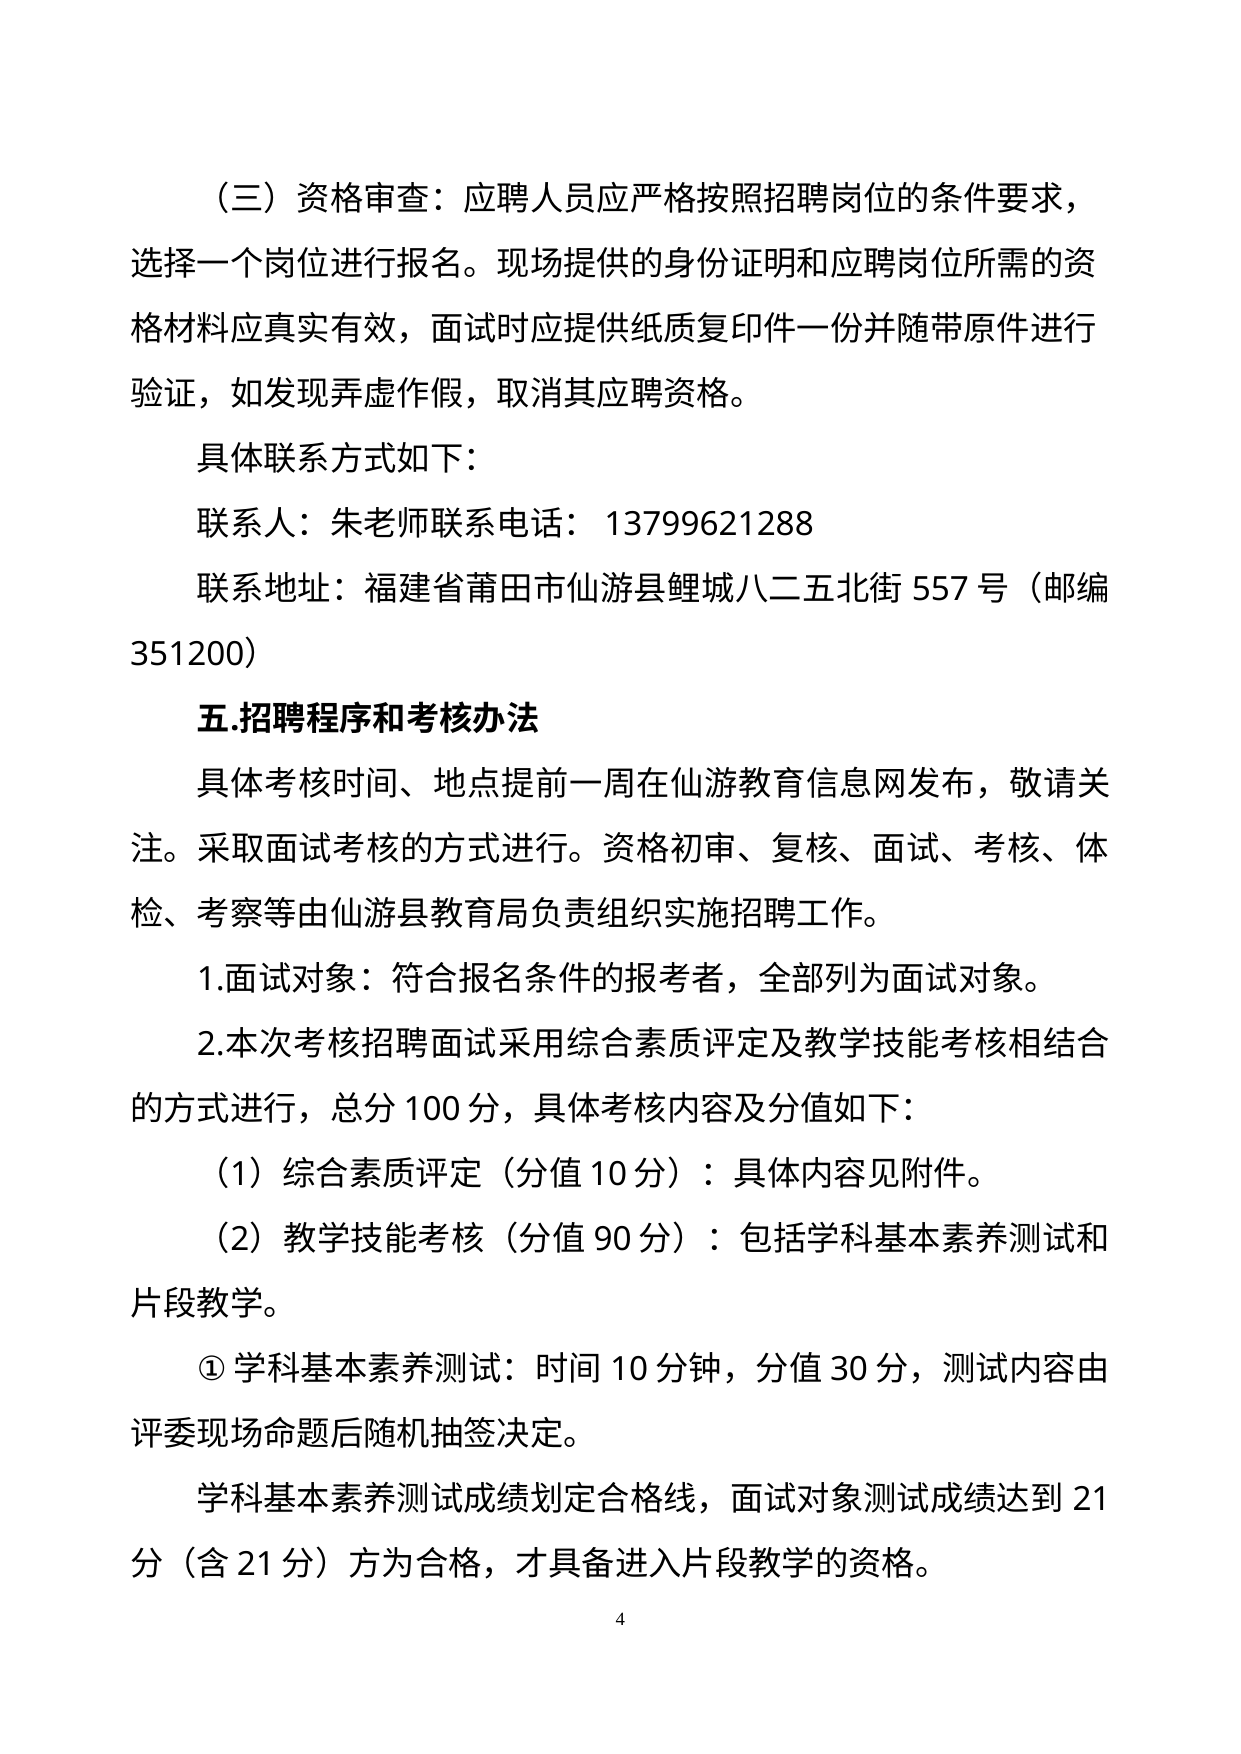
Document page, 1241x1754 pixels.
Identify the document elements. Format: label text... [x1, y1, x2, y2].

text 具体联系方式如下： [130, 424, 1110, 489]
text （2）教学技能考核（分值90分）：包括学科基本素养测试和片段教学。 [130, 1204, 1110, 1334]
text 五.招聘程序和考核办法 [130, 684, 1110, 749]
text （1）综合素质评定（分值10分）：具体内容见附件。 [130, 1139, 1110, 1204]
text 2.本次考核招聘面试采用综合素质评定及教学技能考核相结合的方式进行，总分100分，具体考核内容及分值如下： [130, 1009, 1110, 1139]
text ①学科基本素养测试：时间10分钟，分值30分，测试内容由评委现场命题后随机抽签决定。 [130, 1334, 1110, 1464]
text 联系地址：福建省莆田市仙游县鲤城八二五北街557号（邮编351200） [130, 554, 1110, 684]
text 1.面试对象：符合报名条件的报考者，全部列为面试对象。 [130, 944, 1110, 1009]
text 联系人：朱老师联系电话： 13799621288 [130, 489, 1110, 554]
text 具体考核时间、地点提前一周在仙游教育信息网发布，敬请关注。采取面试考核的方式进行。资格初审、复核、面试、考核、体检、考察等由仙游县教育局负责组织实施招聘工作。 [130, 749, 1110, 944]
text （三）资格审查：应聘人员应严格按照招聘岗位的条件要求，选择一个岗位进行报名。现场提供的身份证明和应聘岗位所需的资格材料应真实有效，面试时应提供纸质复印件一份并随带原件进行验证，如发现弄虚作假，取消其应聘资格。 [130, 164, 1110, 424]
text 学科基本素养测试成绩划定合格线，面试对象测试成绩达到21分（含21分）方为合格，才具备进入片段教学的资格。 [130, 1464, 1110, 1594]
